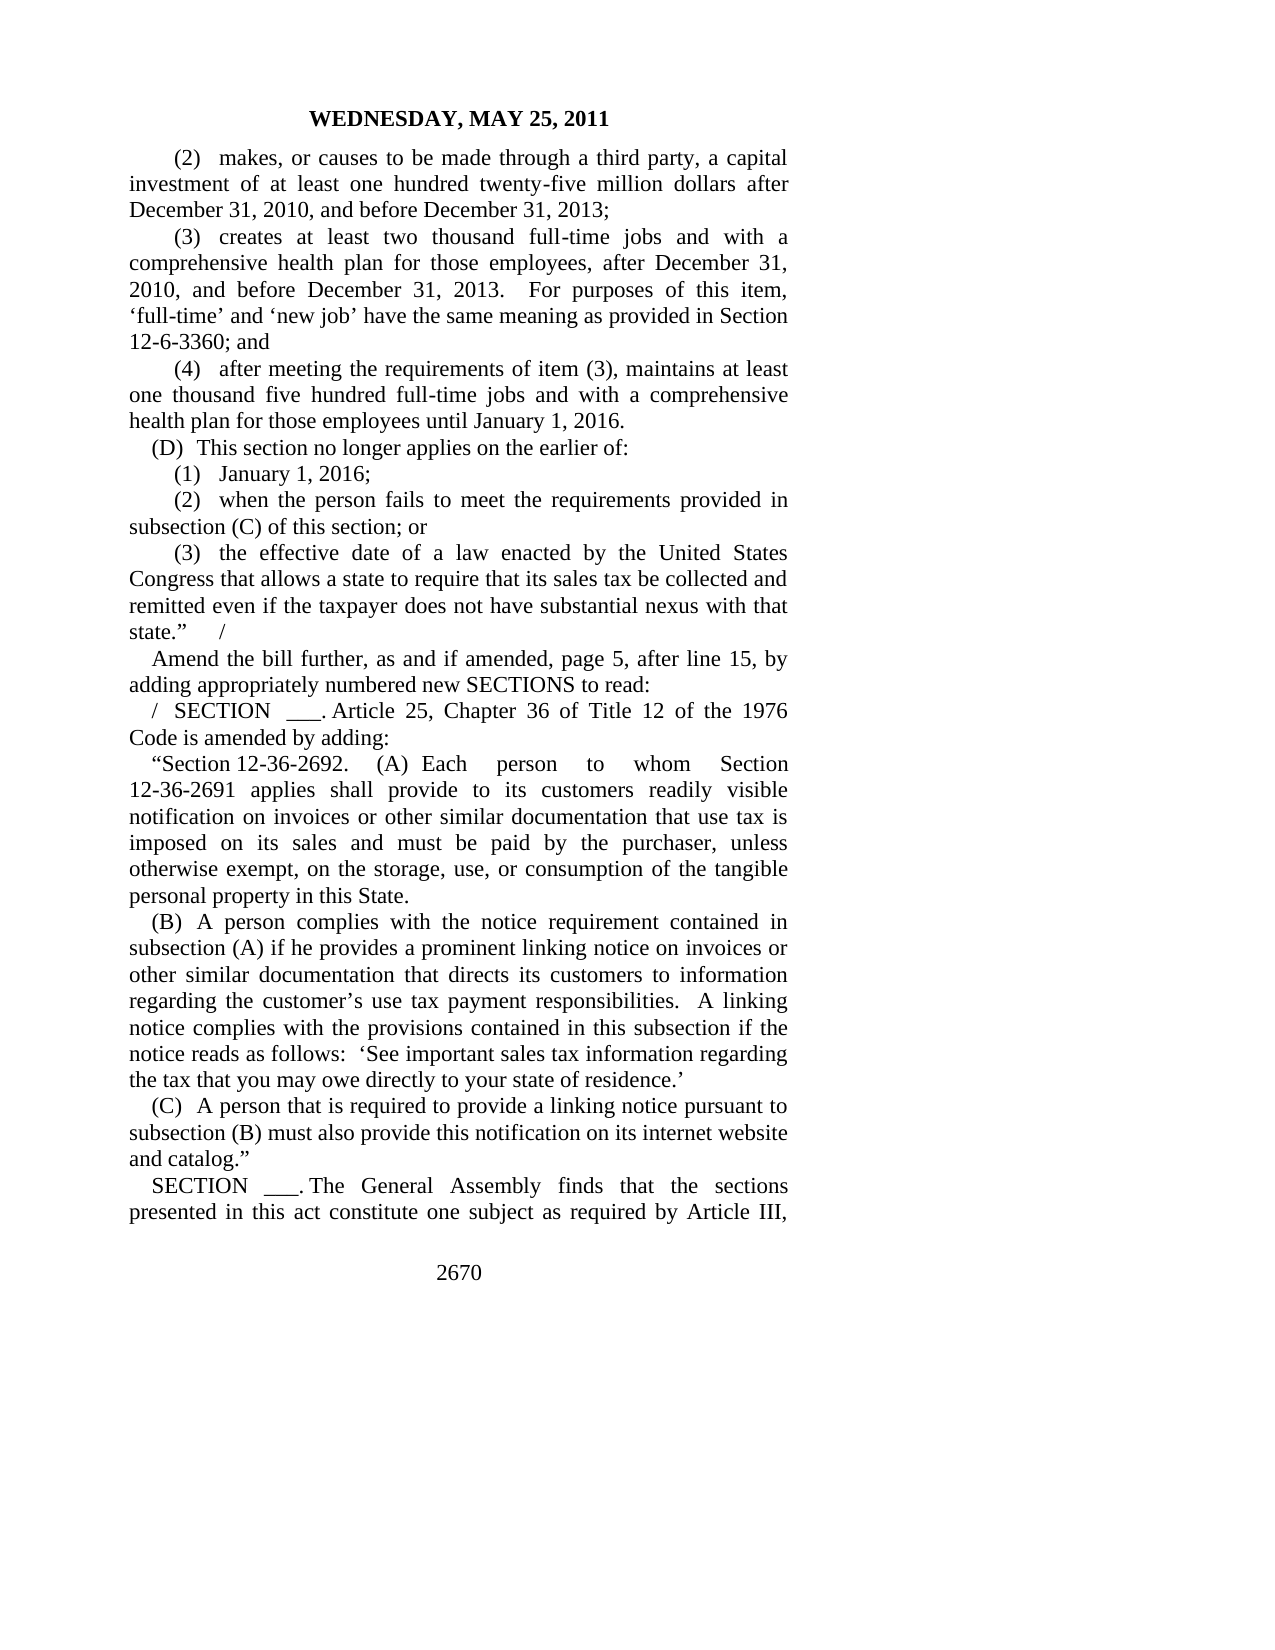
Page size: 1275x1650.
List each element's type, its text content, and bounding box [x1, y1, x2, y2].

text “Section 12-36-2692. (A) Each person to whom Section 12-36-2691 applies shall provide to its customers readily visible notification on invoices or other similar documentation that use tax is imposed on its sales and must be paid by the purchaser, unless otherwise exempt, on the storage, use, or consumption of the tangible personal property in this State. [129, 750, 789, 908]
text (B) A person complies with the notice requirement contained in subsection (A) if he provides a prominent linking notice on invoices or other similar documentation that directs its customers to information regarding the customer’s use tax payment responsibilities. A linking notice complies with the provisions contained in this subsection if the notice reads as follows: ‘See important sales tax information regarding the tax that you may owe directly to your state of residence.’ [129, 908, 789, 1093]
text (3) the effective date of a law enacted by the United States Congress that allows a state to require that its sales tax be collected and remitted even if the taxpayer does not have substantial nexus with that state.” / [129, 539, 789, 644]
text (D) This section no longer applies on the earlier of: [129, 434, 789, 460]
text (4) after meeting the requirements of item (3), maintains at least one thousand five hundred full-time jobs and with a comprehensive health plan for those employees until January 1, 2016. [129, 355, 789, 434]
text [129, 1172, 789, 1224]
text (2) makes, or causes to be made through a third party, a capital investment of at least one hundred twenty-five million dollars after December 31, 2010, and before December 31, 2013; [129, 144, 789, 223]
text (1) January 1, 2016; [129, 460, 789, 486]
text (3) creates at least two thousand full-time jobs and with a comprehensive health plan for those employees, after December 31, 2010, and before December 31, 2013. For purposes of this item, ‘full-time’ and ‘new job’ have the same meaning as provided in Section 12-6-3360; and [129, 223, 789, 355]
text (C) A person that is required to provide a linking notice pursuant to subsection (B) must also provide this notification on its internet website and catalog.” [129, 1093, 789, 1172]
text (2) when the person fails to meet the requirements provided in subsection (C) of this section; or [129, 486, 789, 539]
text Amend the bill further, as and if amended, page 5, after line 15, by adding appropriately numbered new SECTIONS to read: [129, 644, 789, 697]
text / SECTION ___. Article 25, Chapter 36 of Title 12 of the 1976 Code is amended by adding: [129, 697, 789, 750]
